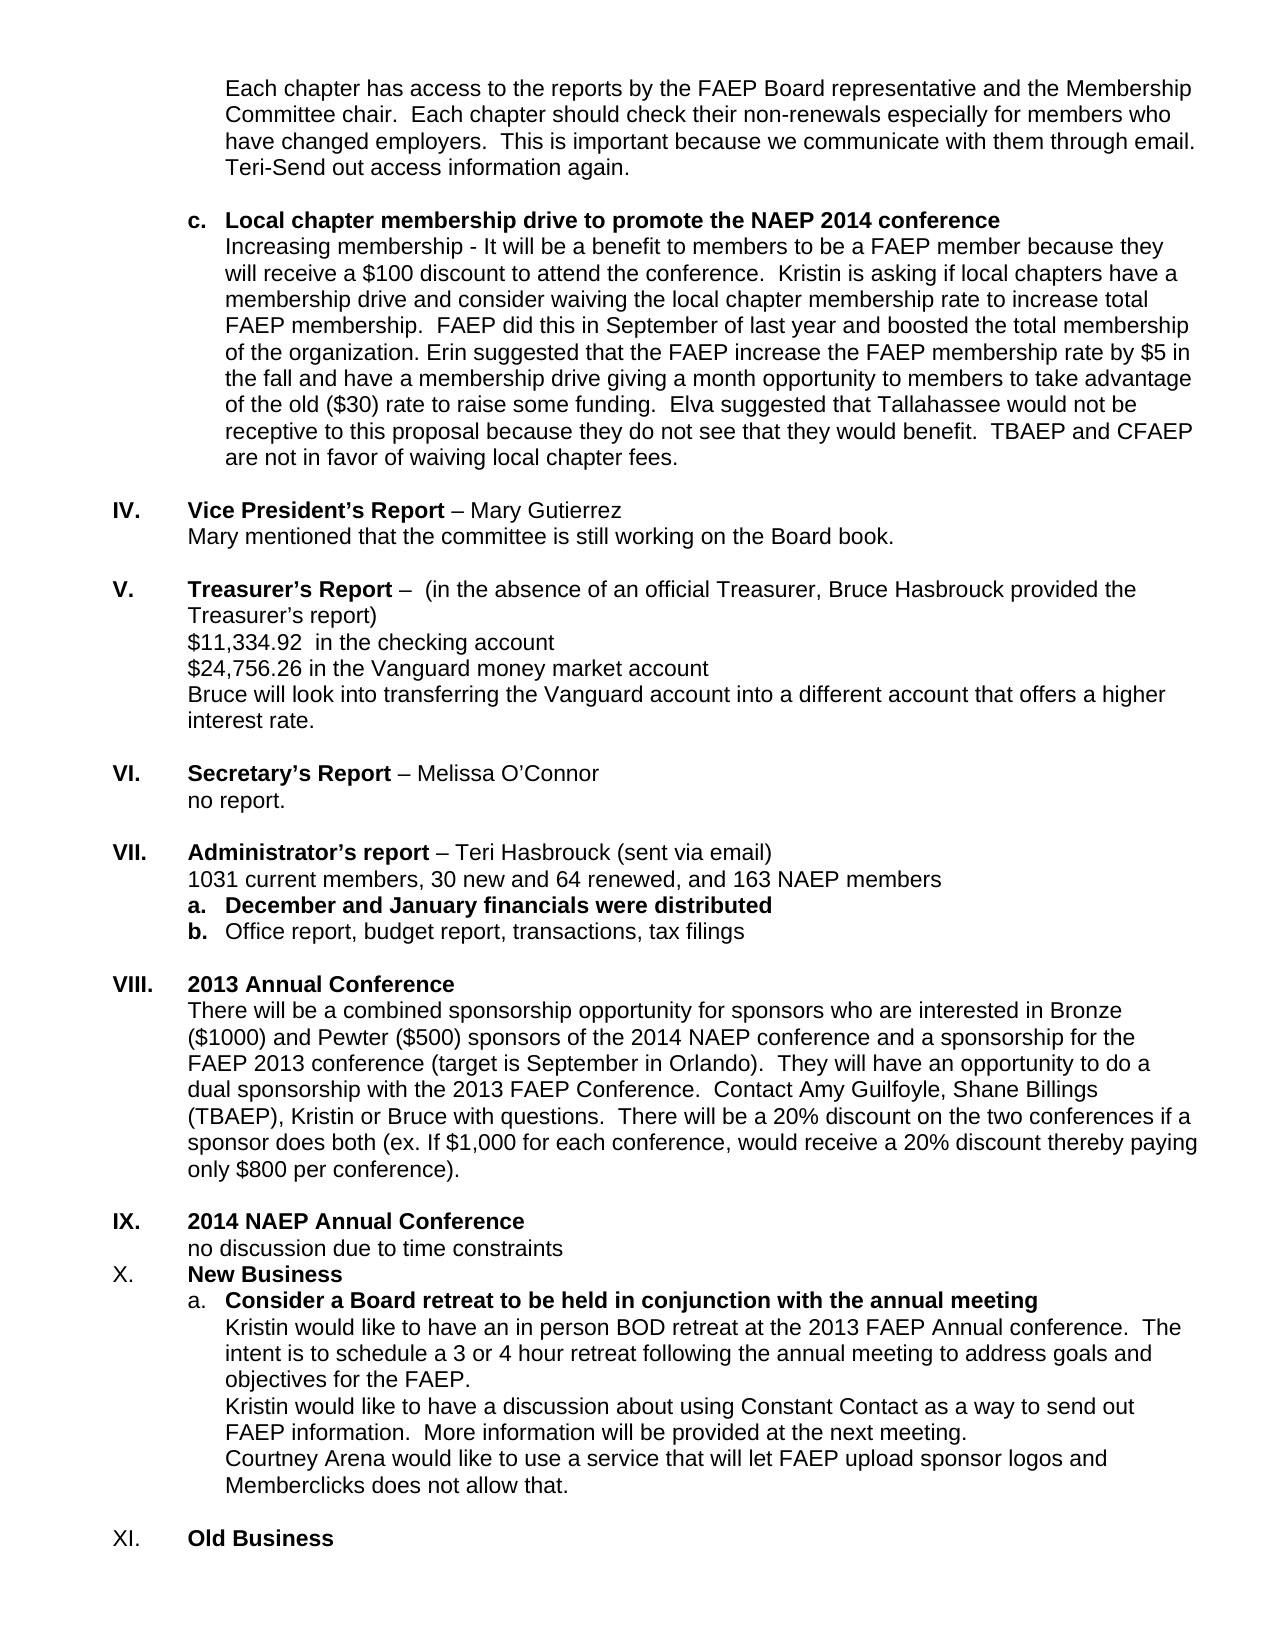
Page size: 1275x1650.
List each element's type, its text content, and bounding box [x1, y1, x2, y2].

list 1031 current members, 30 new and 64 renewed, and 163 NAEP members [187, 866, 1200, 892]
list Old Business [112, 1524, 1200, 1551]
list Courtney Arena would like to use a service that will let FAEP upload sponsor logos and Memberclicks does not allow that. [225, 1445, 1200, 1498]
list Increasing membership - It will be a benefit to members to be a FAEP member because they will receive a $100 discount to attend the conference. Kristin is asking if local chapters have a membership drive and consider waiving the local chapter membership rate to increase total FAEP membership. FAEP did this in September of last year and boosted the total membership of the organization. suggested that the FAEP increase the FAEP membership rate by $5 in the fall and have a membership drive giving a month opportunity to members to take advantage of the old ($30) rate to raise some funding. Elva suggested that would not be receptive to this proposal because they do not see that they would benefit. TBAEP and CFAEP are not in favor of waiving local chapter fees. [225, 233, 1200, 470]
list $24,756.26 in the Vanguard money market account [187, 655, 1200, 681]
list $11,334.92 in the checking account [187, 628, 1200, 655]
list Treasurer’s Report – (in the absence of an official Treasurer, Bruce Hasbrouck provided the Treasurer’s report) [112, 576, 1200, 628]
list Kristin would like to have a discussion about using Constant Contact as a way to send out FAEP information. More information will be provided at the next meeting. [225, 1393, 1200, 1445]
list December and January financials were distributed [187, 892, 1200, 918]
list Mary mentioned that the committee is still working on the Board book. [187, 523, 1200, 549]
list Consider a Board retreat to be held in conjunction with the annual meeting [187, 1287, 1200, 1314]
list Bruce will look into transferring the Vanguard account into a different account that offers a higher interest rate. [187, 681, 1200, 734]
list Vice President’s Report – Mary Gutierrez [112, 497, 1200, 523]
list Administrator’s report – Teri Hasbrouck (sent via email) [112, 839, 1200, 866]
list Local chapter membership drive to promote the NAEP 2014 conference [187, 207, 1200, 233]
list Teri-Send out access information again. [225, 154, 1200, 180]
list 2014 NAEP Annual Conference no discussion due to time constraints [112, 1208, 1200, 1261]
list Office report, budget report, transactions, tax filings [187, 918, 1200, 945]
list Secretary’s Report – Melissa O’Connor no report. [112, 760, 1200, 813]
list Kristin would like to have an in person BOD retreat at the 2013 FAEP Annual conference. The intent is to schedule a 3 or 4 hour retreat following the annual meeting to address goals and objectives for the FAEP. [225, 1314, 1200, 1393]
list There will be a combined sponsorship opportunity for sponsors who are interested in Bronze ($1000) and Pewter ($500) sponsors of the 2014 NAEP conference and a sponsorship for the FAEP 2013 conference (target is September in Orlando). They will have an opportunity to do a dual sponsorship with the 2013 FAEP Conference. Contact Amy Guilfoyle, Shane Billings (TBAEP), Kristin or Bruce with questions. There will be a 20% discount on the two conferences if a sponsor does both (ex. If $1,000 for each conference, would receive a 20% discount thereby paying only $800 per conference). [187, 997, 1200, 1182]
list 2013 Annual Conference [112, 971, 1200, 997]
list Each chapter has access to the reports by the FAEP Board representative and the Membership Committee chair. Each chapter should check their non-renewals especially for members who have changed employers. This is important because we communicate with them through email. [225, 75, 1200, 154]
list New Business [112, 1261, 1200, 1287]
